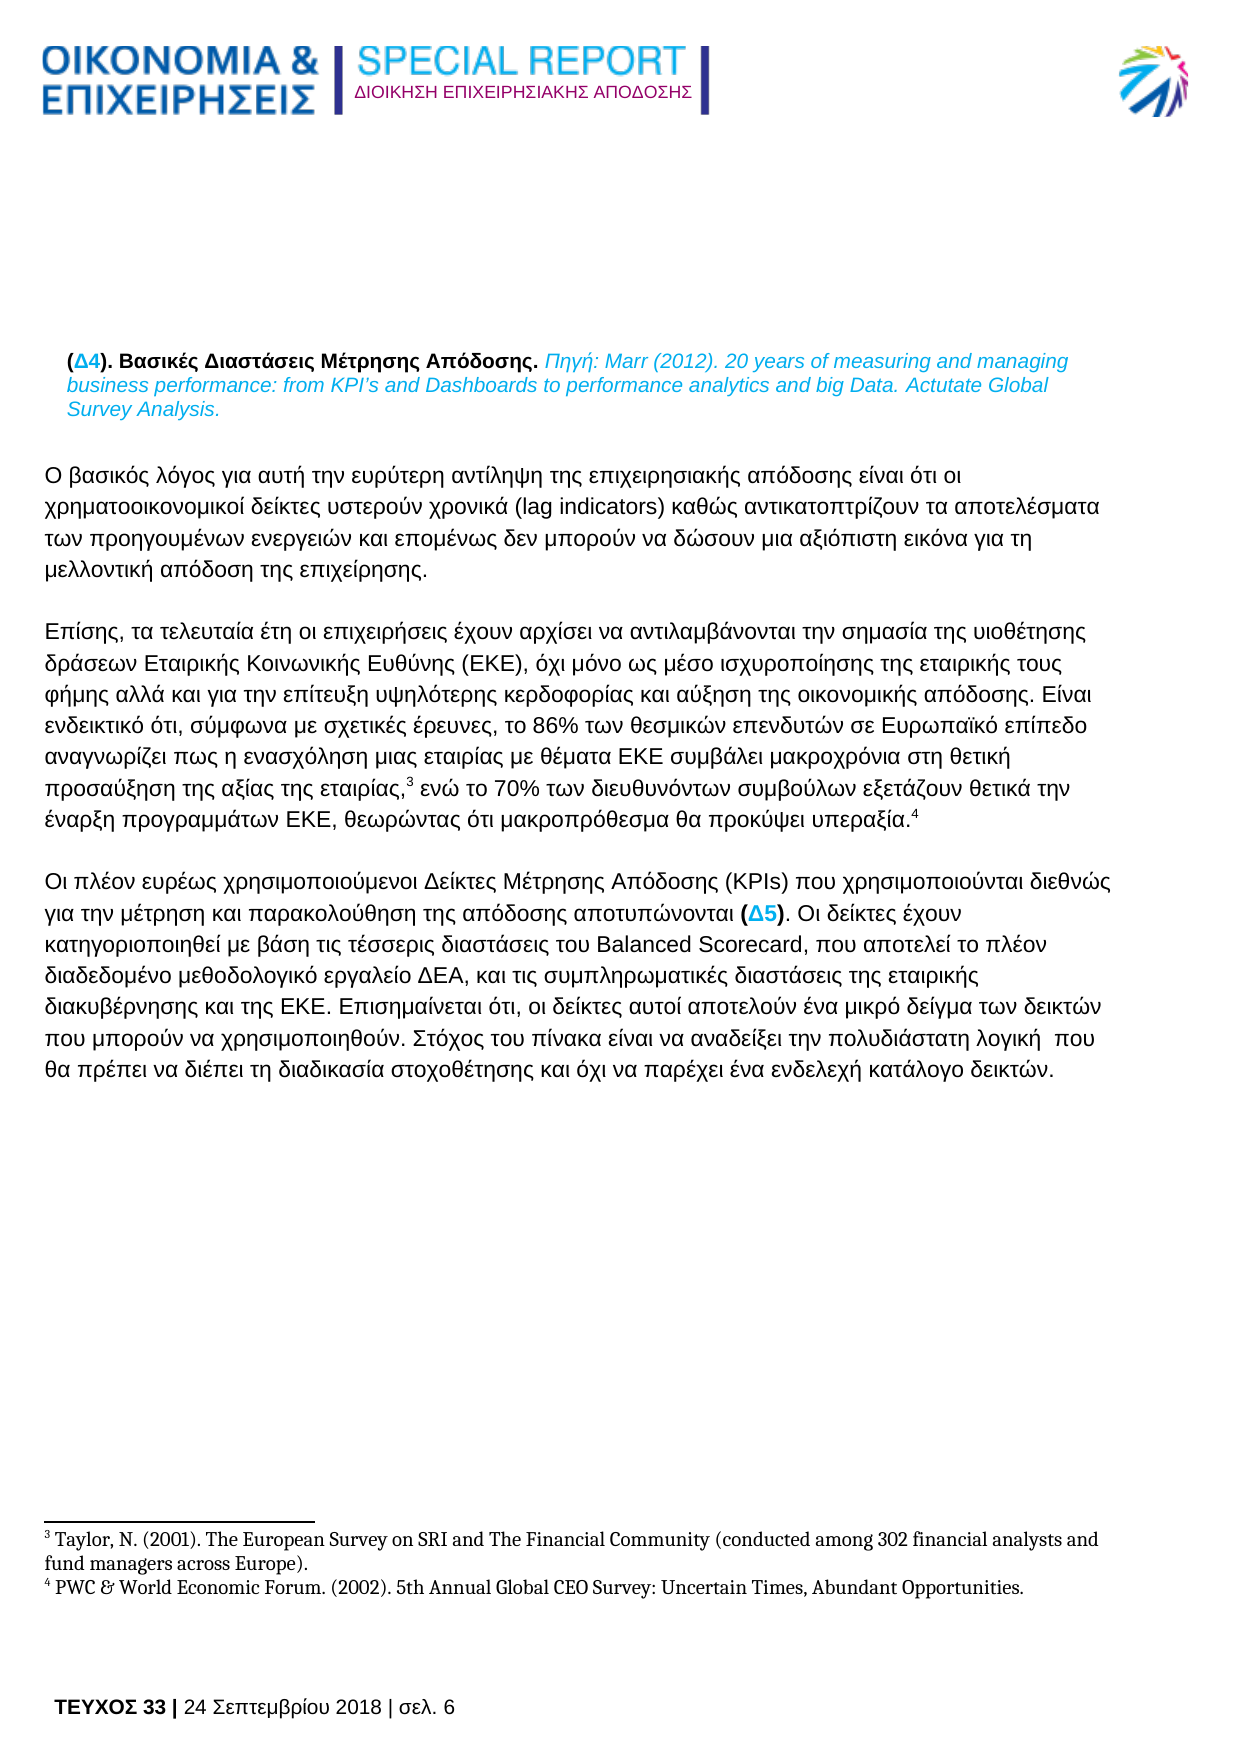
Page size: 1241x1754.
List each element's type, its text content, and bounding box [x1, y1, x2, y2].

text Οι πλέον ευρέως χρησιμοποιούμενοι Δείκτες Μέτρησης Απόδοσης (KPIs) που χρησιμοποιούνται διεθνώς για την μέτρηση και παρακολούθηση της απόδοσης αποτυπώνονται (Δ5). Οι δείκτες έχουν κατηγοριοποιηθεί με βάση τις τέσσερις διαστάσεις του Balanced Scorecard, που αποτελεί το πλέον διαδεδομένο μεθοδολογικό εργαλείο ΔΕΑ, και τις συμπληρωματικές διαστάσεις της εταιρικής διακυβέρνησης και της ΕΚΕ. Επισημαίνεται ότι, οι δείκτες αυτοί αποτελούν ένα μικρό δείγμα των δεικτών που μπορούν να χρησιμοποιηθούν. Στόχος του πίνακα είναι να αναδείξει την πολυδιάστατη λογική που θα πρέπει να διέπει τη διαδικασία στοχοθέτησης και όχι να παρέχει ένα ενδελεχή κατάλογο δεικτών. [44, 865, 1123, 1083]
text Ο βασικός λόγος για αυτή την ευρύτερη αντίληψη της επιχειρησιακής απόδοσης είναι ότι οι χρηματοοικονομικοί δείκτες υστερούν χρονικά (lag indicators) καθώς αντικατοπτρίζουν τα αποτελέσματα των προηγουμένων ενεργειών και επομένως δεν μπορούν να δώσουν μια αξιόπιστη εικόνα για τη μελλοντική απόδοση της επιχείρησης. [44, 458, 1123, 583]
text Επίσης, τα τελευταία έτη οι επιχειρήσεις έχουν αρχίσει να αντιλαμβάνονται την σημασία της υιοθέτησης δράσεων Εταιρικής Κοινωνικής Ευθύνης (ΕΚΕ), όχι μόνο ως μέσο ισχυροποίησης της εταιρικής τους φήμης αλλά και για την επίτευξη υψηλότερης κερδοφορίας και αύξηση της οικονομικής απόδοσης. Είναι ενδεικτικό ότι, σύμφωνα με σχετικές έρευνες, το 86% των θεσμικών επενδυτών σε Ευρωπαϊκό επίπεδο αναγνωρίζει πως η ενασχόληση μιας εταιρίας με θέματα ΕΚΕ συμβάλει μακροχρόνια στη θετική προσαύξηση της αξίας της εταιρίας, ενώ το 70% των διευθυνόντων συμβούλων εξετάζουν θετικά την έναρξη προγραμμάτων ΕΚΕ, θεωρώντας ότι μακροπρόθεσμα θα προκύψει υπεραξία. [44, 615, 1123, 833]
